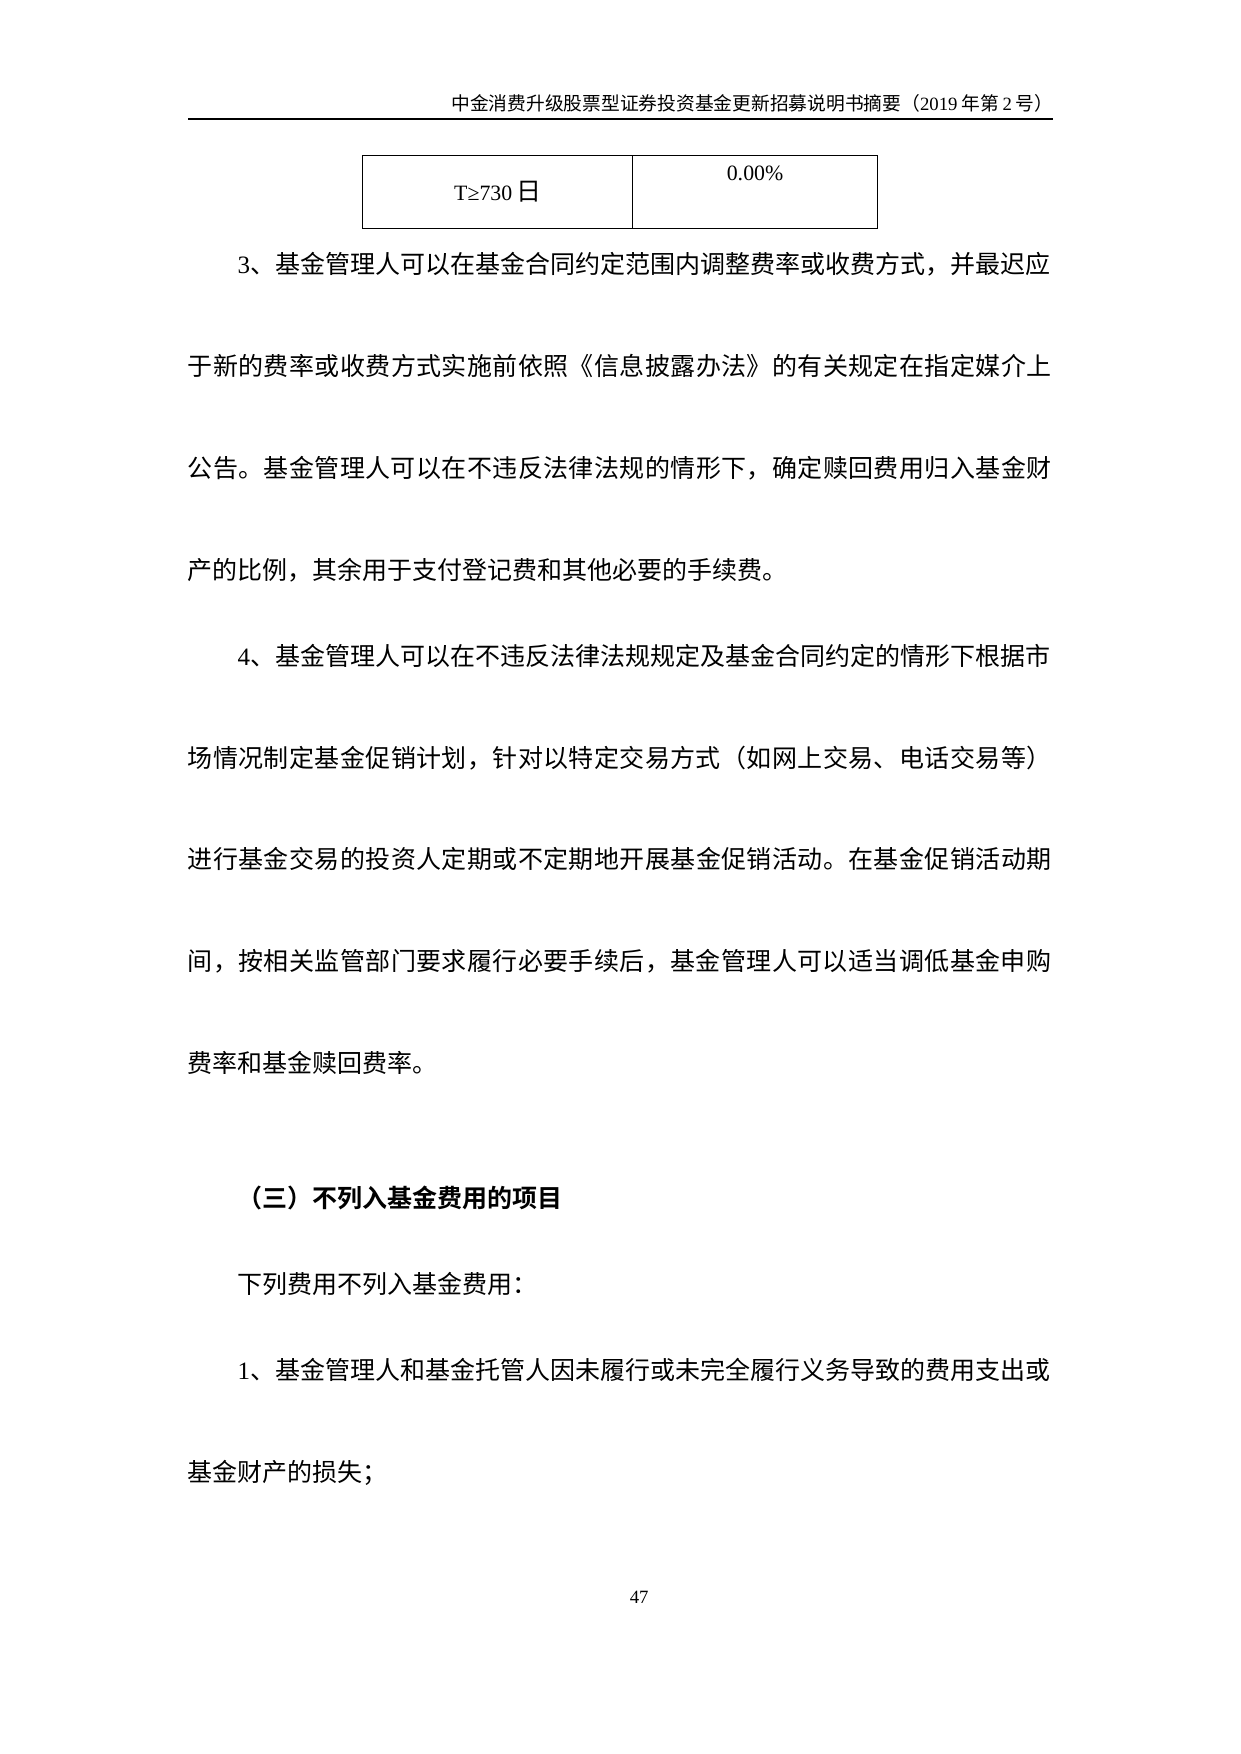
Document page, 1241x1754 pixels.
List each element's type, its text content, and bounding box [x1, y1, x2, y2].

subtitle （三）不列入基金费用的项目 [187, 1162, 1053, 1230]
table_cell 0.00% [633, 156, 877, 228]
text 3、基金管理人可以在基金合同约定范围内调整费率或收费方式，并最迟应于新的费率或收费方式实施前依照《信息披露办法》的有关规定在指定媒介上公告。基金管理人可以在不违反法律法规的情形下，确定赎回费用归入基金财产的比例，其余用于支付登记费和其他必要的手续费。 [187, 229, 1053, 602]
table_cell T≥730日 [363, 156, 632, 228]
text 4、基金管理人可以在不违反法律法规规定及基金合同约定的情形下根据市场情况制定基金促销计划，针对以特定交易方式（如网上交易、电话交易等）进行基金交易的投资人定期或不定期地开展基金促销活动。在基金促销活动期间，按相关监管部门要求履行必要手续后，基金管理人可以适当调低基金申购费率和基金赎回费率。 [187, 620, 1053, 1096]
text 下列费用不列入基金费用： [187, 1248, 1053, 1316]
text 1、基金管理人和基金托管人因未履行或未完全履行义务导致的费用支出或基金财产的损失； [187, 1334, 1053, 1504]
